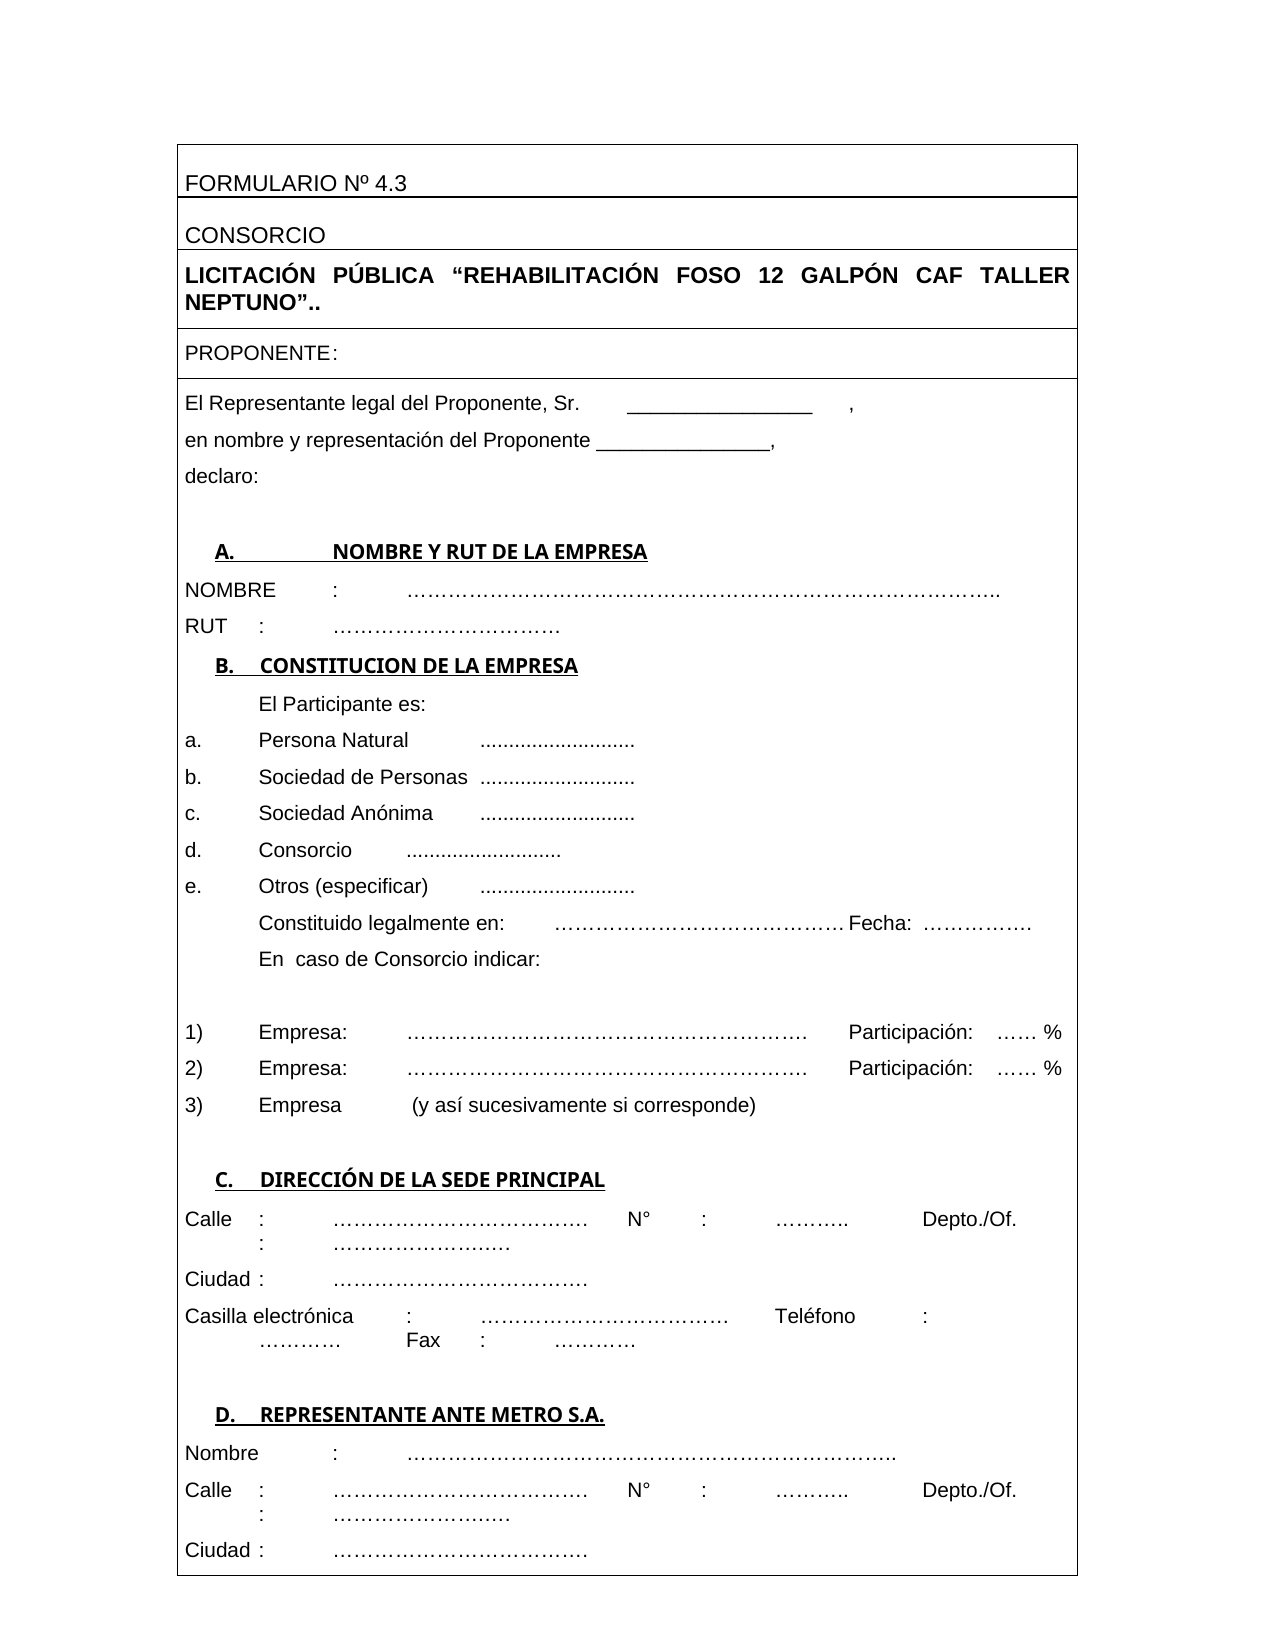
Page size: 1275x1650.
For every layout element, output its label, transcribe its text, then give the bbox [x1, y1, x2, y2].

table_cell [178, 379, 1077, 1574]
table_header FORMULARIO Nº 4.3 [178, 145, 1077, 196]
table_cell CONSORCIO [178, 198, 1077, 249]
table_cell PROPONENTE : [178, 329, 1077, 377]
table_cell LICITACIÓN PÚBLICA “REHABILITACIÓN FOSO 12 GALPÓN CAF TALLER NEPTUNO”.. [178, 250, 1077, 327]
